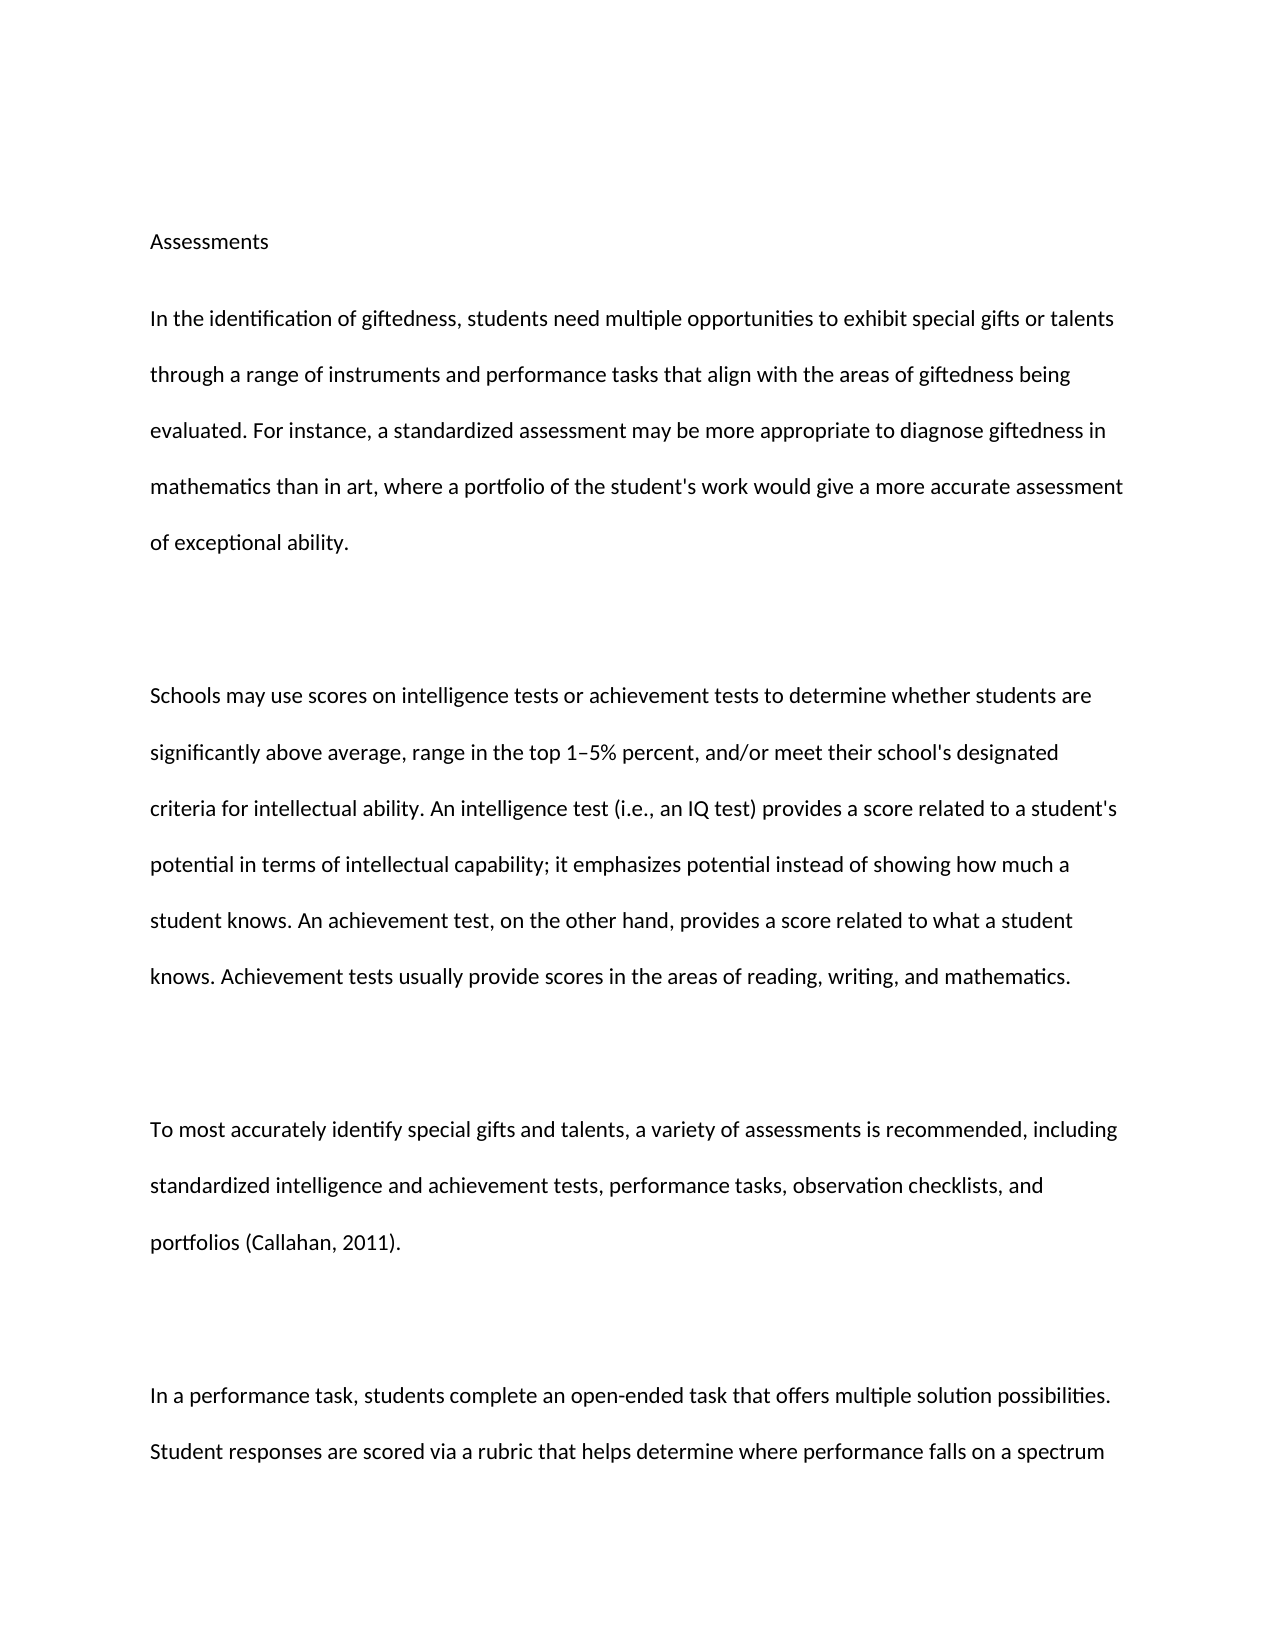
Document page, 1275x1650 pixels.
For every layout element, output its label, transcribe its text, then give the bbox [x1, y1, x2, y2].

text In the identification of giftedness, students need multiple opportunities to exhibit special gifts or talents through a range of instruments and performance tasks that align with the areas of giftedness being evaluated. For instance, a standardized assessment may be more appropriate to diagnose giftedness in mathematics than in art, where a portfolio of the student's work would give a more accurate assessment of exceptional ability. [150, 304, 1125, 556]
text To most accurately identify special gifts and talents, a variety of assessments is recommended, including standardized intelligence and achievement tests, performance tasks, observation checklists, and portfolios (Callahan, 2011). [150, 1116, 1125, 1256]
text Schools may use scores on intelligence tests or achievement tests to determine whether students are significantly above average, range in the top 1–5% percent, and/or meet their school's designated criteria for intellectual ability. An intelligence test (i.e., an IQ test) provides a score related to a student's potential in terms of intellectual capability; it emphasizes potential instead of showing how much a student knows. An achievement test, on the other hand, provides a score related to what a student knows. Achievement tests usually provide scores in the areas of reading, writing, and mathematics. [150, 682, 1125, 990]
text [150, 1381, 1125, 1466]
text Assessments [150, 227, 1125, 255]
